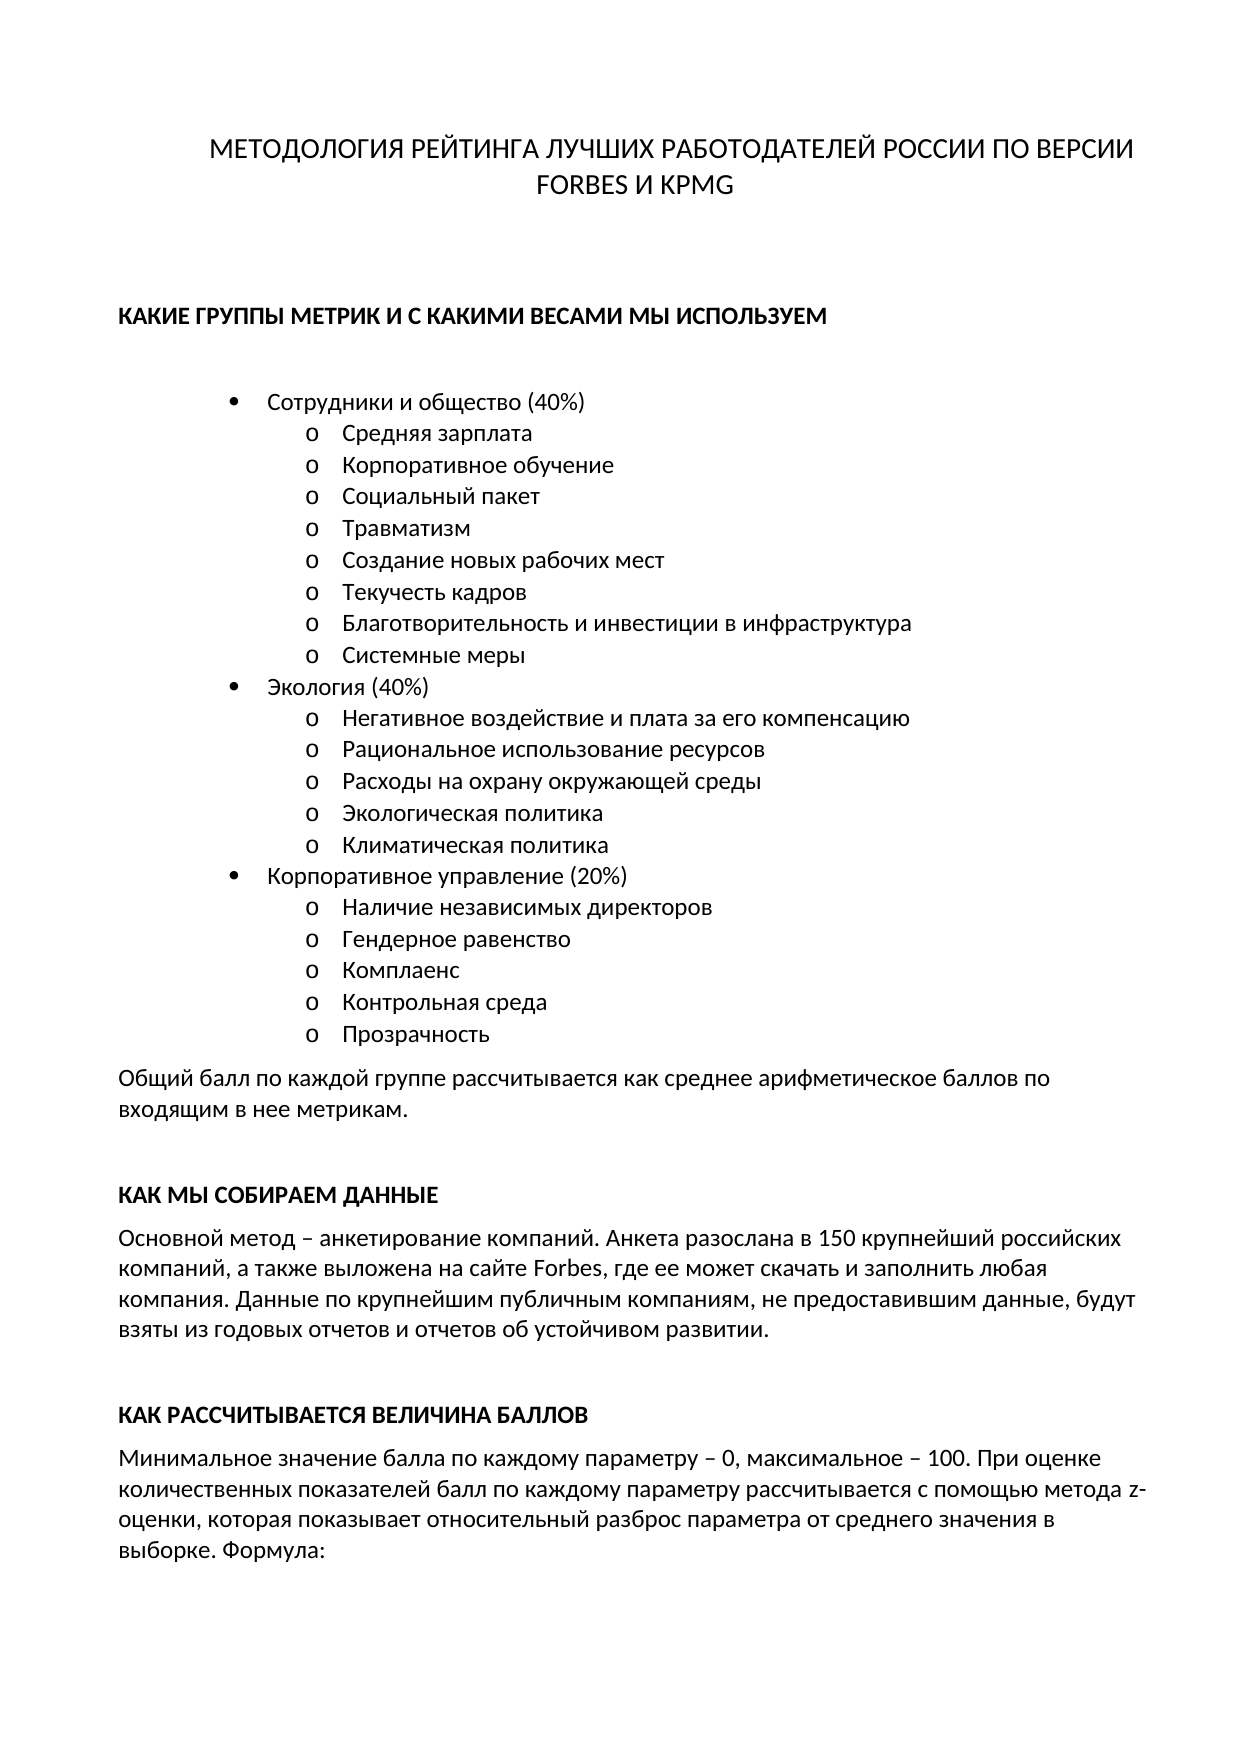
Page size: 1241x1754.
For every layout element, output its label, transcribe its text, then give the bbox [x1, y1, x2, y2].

list Гендерное равенство [304, 923, 1152, 954]
text Основной метод – анкетирование компаний. Анкета разослана в 150 крупнейший российских компаний, а также выложена на сайте Forbes, где ее может скачать и заполнить любая компания. Данные по крупнейшим публичным компаниям, не предоставившим данные, будут взяты из годовых отчетов и отчетов об устойчивом развитии. [118, 1222, 1152, 1344]
list Корпоративное управление (20%) [229, 861, 1152, 891]
text Общий балл по каждой группе рассчитывается как среднее арифметическое баллов по входящим в нее метрикам. [118, 1062, 1152, 1123]
list Социальный пакет [304, 481, 1152, 512]
text КАК МЫ СОБИРАЕМ ДАННЫЕ [118, 1179, 1152, 1209]
list Экология (40%) [229, 671, 1152, 702]
list Системные меры [304, 639, 1152, 671]
text КАКИЕ ГРУППЫ МЕТРИК И С КАКИМИ ВЕСАМИ МЫ ИСПОЛЬЗУЕМ [118, 300, 1152, 331]
list Корпоративное обучение [304, 449, 1152, 481]
list Прозрачность [304, 1018, 1152, 1050]
list Сотрудники и общество (40%) [229, 386, 1152, 417]
list Благотворительность и инвестиции в инфраструктура [304, 608, 1152, 639]
list Расходы на охрану окружающей среды [304, 765, 1152, 797]
text МЕТОДОЛОГИЯ РЕЙТИНГА ЛУЧШИХ РАБОТОДАТЕЛЕЙ РОССИИ ПО ВЕРСИИ FORBES И KPMG [118, 131, 1152, 202]
list Экологическая политика [304, 797, 1152, 829]
list Средняя зарплата [304, 417, 1152, 449]
list Климатическая политика [304, 829, 1152, 861]
text КАК РАССЧИТЫВАЕТСЯ ВЕЛИЧИНА БАЛЛОВ [118, 1399, 1152, 1430]
list Рациональное использование ресурсов [304, 733, 1152, 765]
list Создание новых рабочих мест [304, 544, 1152, 576]
list Комплаенс [304, 954, 1152, 986]
list Текучесть кадров [304, 576, 1152, 608]
list Наличие независимых директоров [304, 891, 1152, 923]
list Негативное воздействие и плата за его компенсацию [304, 702, 1152, 733]
list Контрольная среда [304, 986, 1152, 1018]
text Минимальное значение балла по каждому параметру – 0, максимальное – 100. При оценке количественных показателей балл по каждому параметру рассчитывается с помощью метода z-оценки, которая показывает относительный разброс параметра от среднего значения в выборке. Формула: [118, 1443, 1152, 1565]
list Травматизм [304, 512, 1152, 544]
